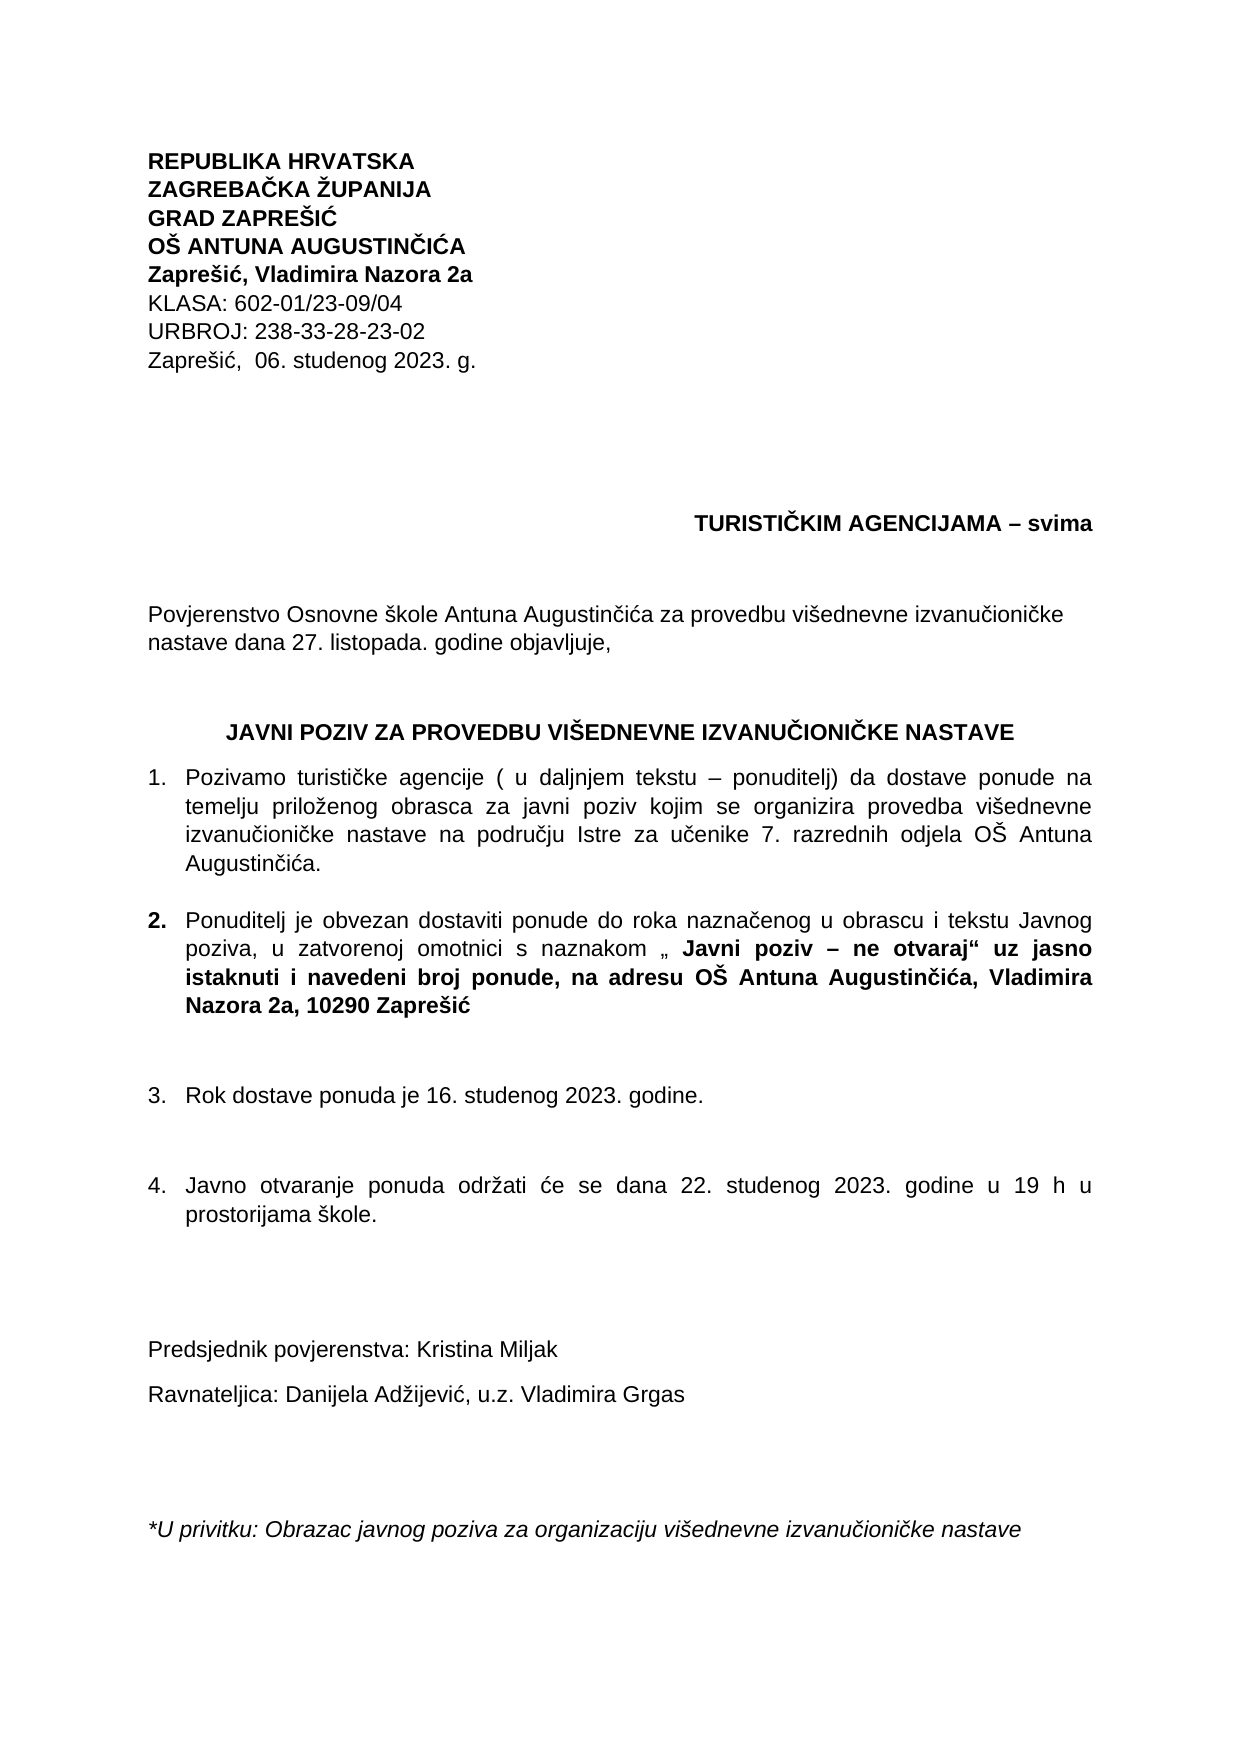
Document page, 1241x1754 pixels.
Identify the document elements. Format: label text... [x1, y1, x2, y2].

list Rok dostave ponuda je 16. studenog 2023. godine. [148, 1082, 1093, 1108]
text Ravnateljica: Danijela Adžijević, u.z. Vladimira Grgas [148, 1381, 1093, 1407]
list Javno otvaranje ponuda održati će se dana 22. studenog 2023. godine u 19 h u prostorijama škole. [148, 1172, 1093, 1227]
text JAVNI POZIV ZA PROVEDBU VIŠEDNEVNE IZVANUČIONIČKE NASTAVE [148, 719, 1093, 746]
text GRAD ZAPREŠIĆ [148, 204, 1093, 231]
text Predsjednik povjerenstva: Kristina Miljak [148, 1336, 1093, 1362]
text Povjerenstvo Osnovne škole Antuna Augustinčića za provedbu višednevne izvanučioničke nastave dana 27. listopada. godine objavljuje, [148, 601, 1093, 655]
text Zaprešić, Vladimira Nazora 2a [148, 261, 1093, 288]
text TURISTIČKIM AGENCIJAMA – svima [148, 510, 1093, 537]
list Pozivamo turističke agencije ( u daljnjem tekstu – ponuditelj) da dostave ponude na temelju priloženog obrasca za javni poziv kojim se organizira provedba višednevne izvanučioničke nastave na području Istre za učenike 7. razrednih odjela OŠ Antuna Augustinčića. [148, 764, 1093, 876]
text KLASA: 602-01/23-09/04 [148, 290, 1093, 316]
text ZAGREBAČKA ŽUPANIJA [148, 176, 1093, 202]
text OŠ ANTUNA AUGUSTINČIĆA [148, 233, 1093, 259]
text *U privitku: Obrazac javnog poziva za organizaciju višednevne izvanučioničke nastave [148, 1516, 1093, 1543]
text REPUBLIKA HRVATSKA [148, 148, 1093, 174]
text Zaprešić, 06. studenog 2023. g. [148, 347, 1093, 373]
text URBROJ: 238-33-28-23-02 [148, 318, 1093, 344]
list Ponuditelj je obvezan dostaviti ponude do roka naznačenog u obrascu i tekstu Javnog poziva, u zatvorenoj omotnici s naznakom „ Javni poziv – ne otvaraj“ uz jasno istaknuti i navedeni broj ponude, na adresu OŠ Antuna Augustinčića, Vladimira Nazora 2a, 10290 Zaprešić [148, 907, 1093, 1018]
